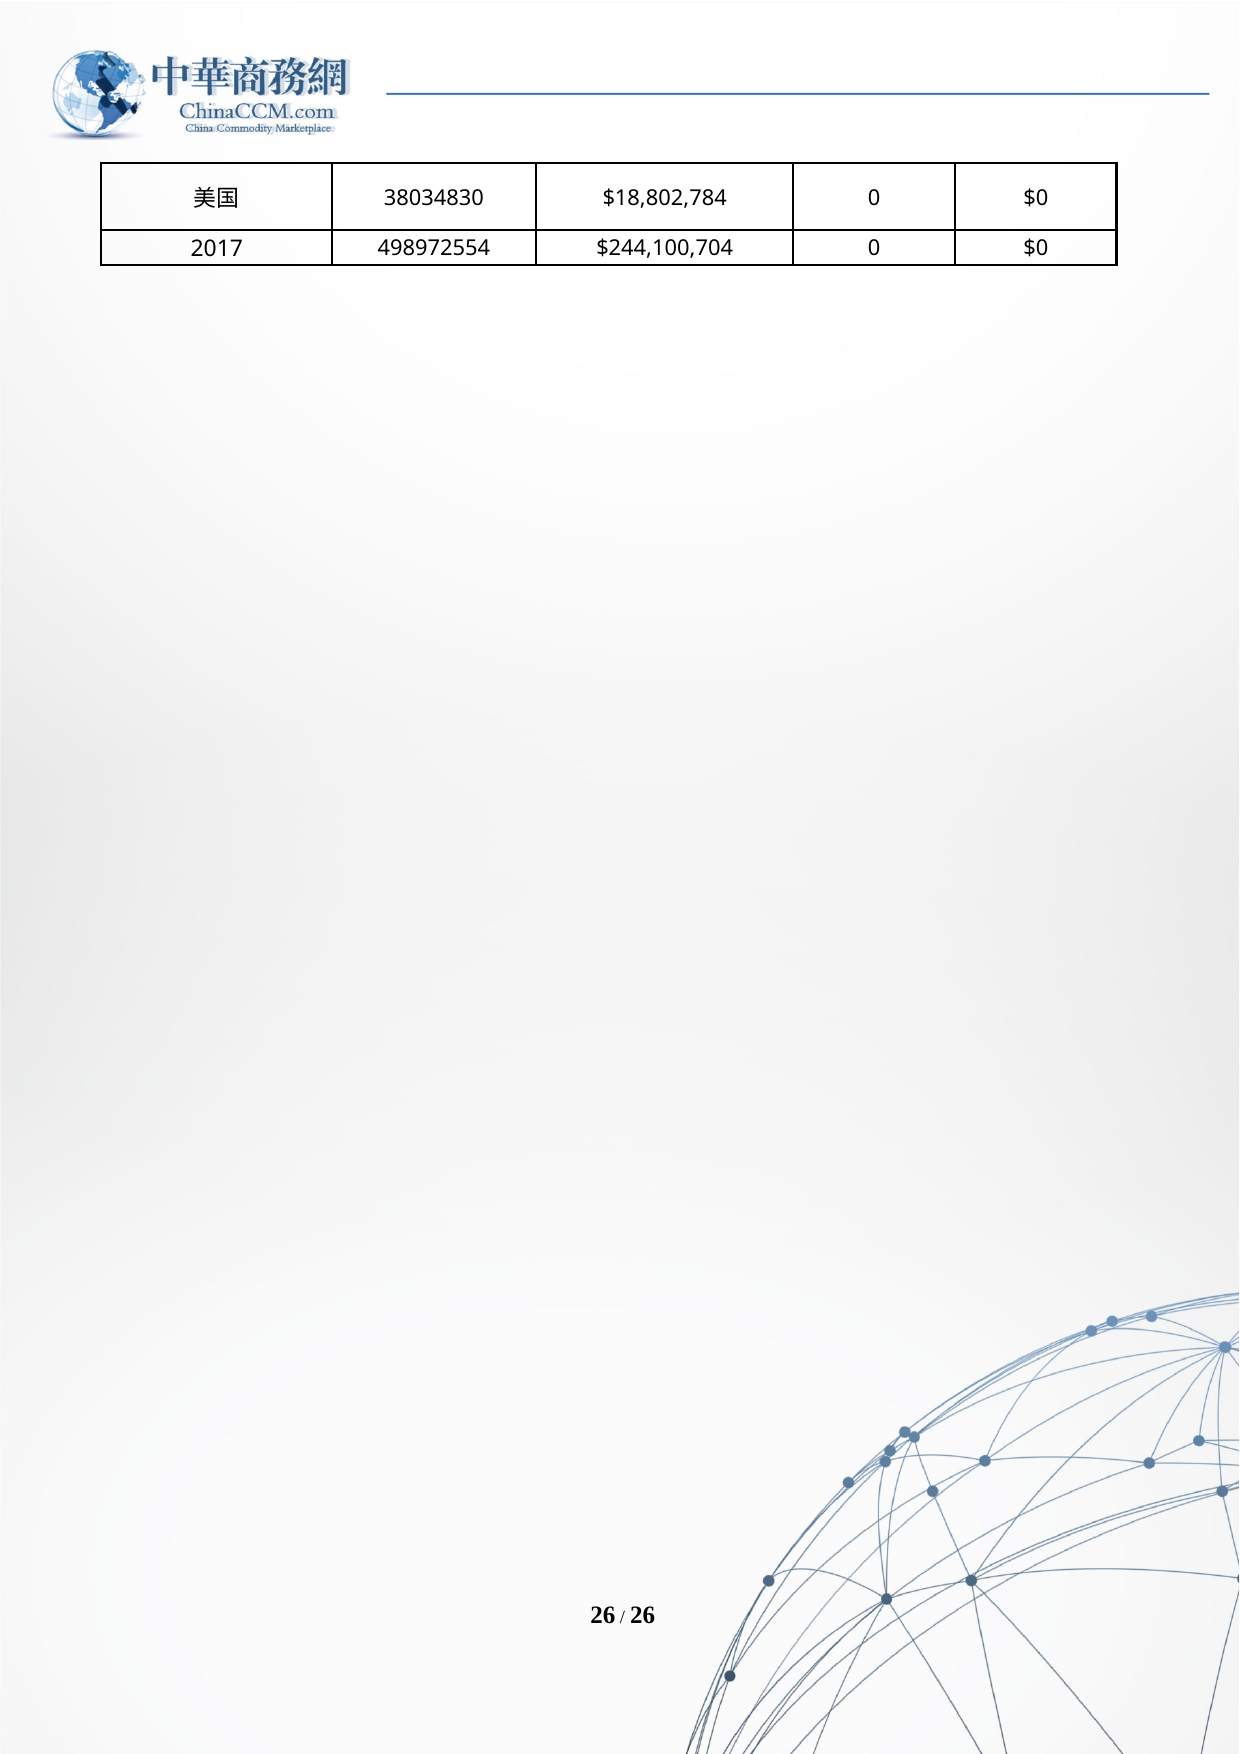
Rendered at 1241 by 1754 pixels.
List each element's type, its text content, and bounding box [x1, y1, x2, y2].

table_cell 498972554 [333, 231, 535, 263]
table_cell 38034830 [333, 164, 535, 229]
table_cell 美国 [102, 164, 331, 229]
picture [0, 2, 1240, 1754]
table_cell $244,100,704 [537, 231, 792, 263]
table_cell $0 [956, 164, 1115, 229]
table_cell 0 [794, 231, 954, 263]
table_cell $0 [956, 231, 1115, 263]
table_cell $18,802,784 [537, 164, 792, 229]
table_cell 0 [794, 164, 954, 229]
table_cell 2017 [102, 231, 331, 263]
